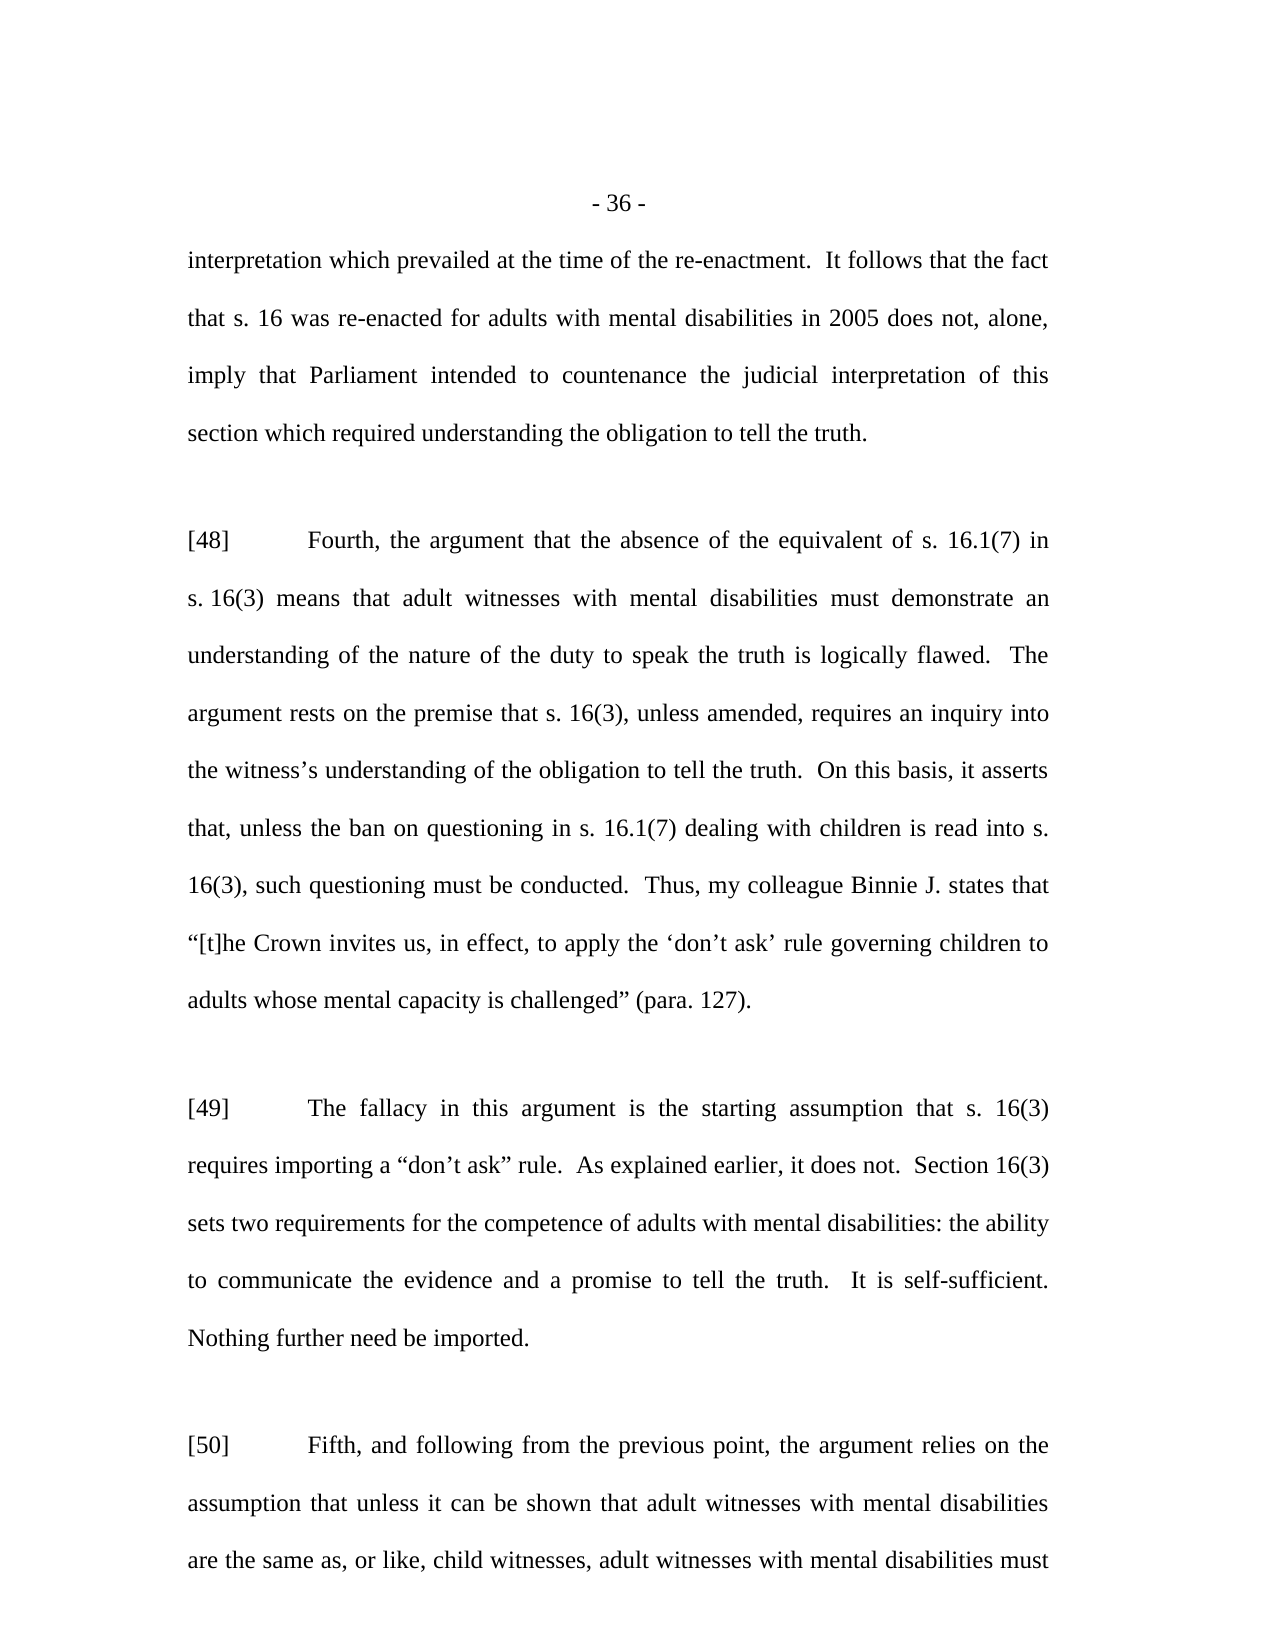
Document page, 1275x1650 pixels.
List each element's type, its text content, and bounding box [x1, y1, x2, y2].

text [187, 245, 1050, 446]
text The fallacy in this argument is the starting assumption that s. 16(3) requires importing a “don’t ask” rule. As explained earlier, it does not. Section 16(3) sets two requirements for the competence of adults with mental disabilities: the ability to communicate the evidence and a promise to tell the truth. It is self-sufficient. Nothing further need be imported. [187, 1093, 1050, 1351]
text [187, 1430, 1050, 1574]
text Fourth, the argument that the absence of the equivalent of s. 16.1(7) in s. 16(3) means that adult witnesses with mental disabilities must demonstrate an understanding of the nature of the duty to speak the truth is logically flawed. The argument rests on the premise that s. 16(3), unless amended, requires an inquiry into the witness’s understanding of the obligation to tell the truth. On this basis, it asserts that, unless the ban on questioning in s. 16.1(7) dealing with children is read into s. 16(3), such questioning must be conducted. Thus, my colleague Binnie J. states that “[t]he Crown invites us, in effect, to apply the ‘don’t ask’ rule governing children to adults whose mental capacity is challenged” (para. 127). [187, 525, 1050, 1014]
